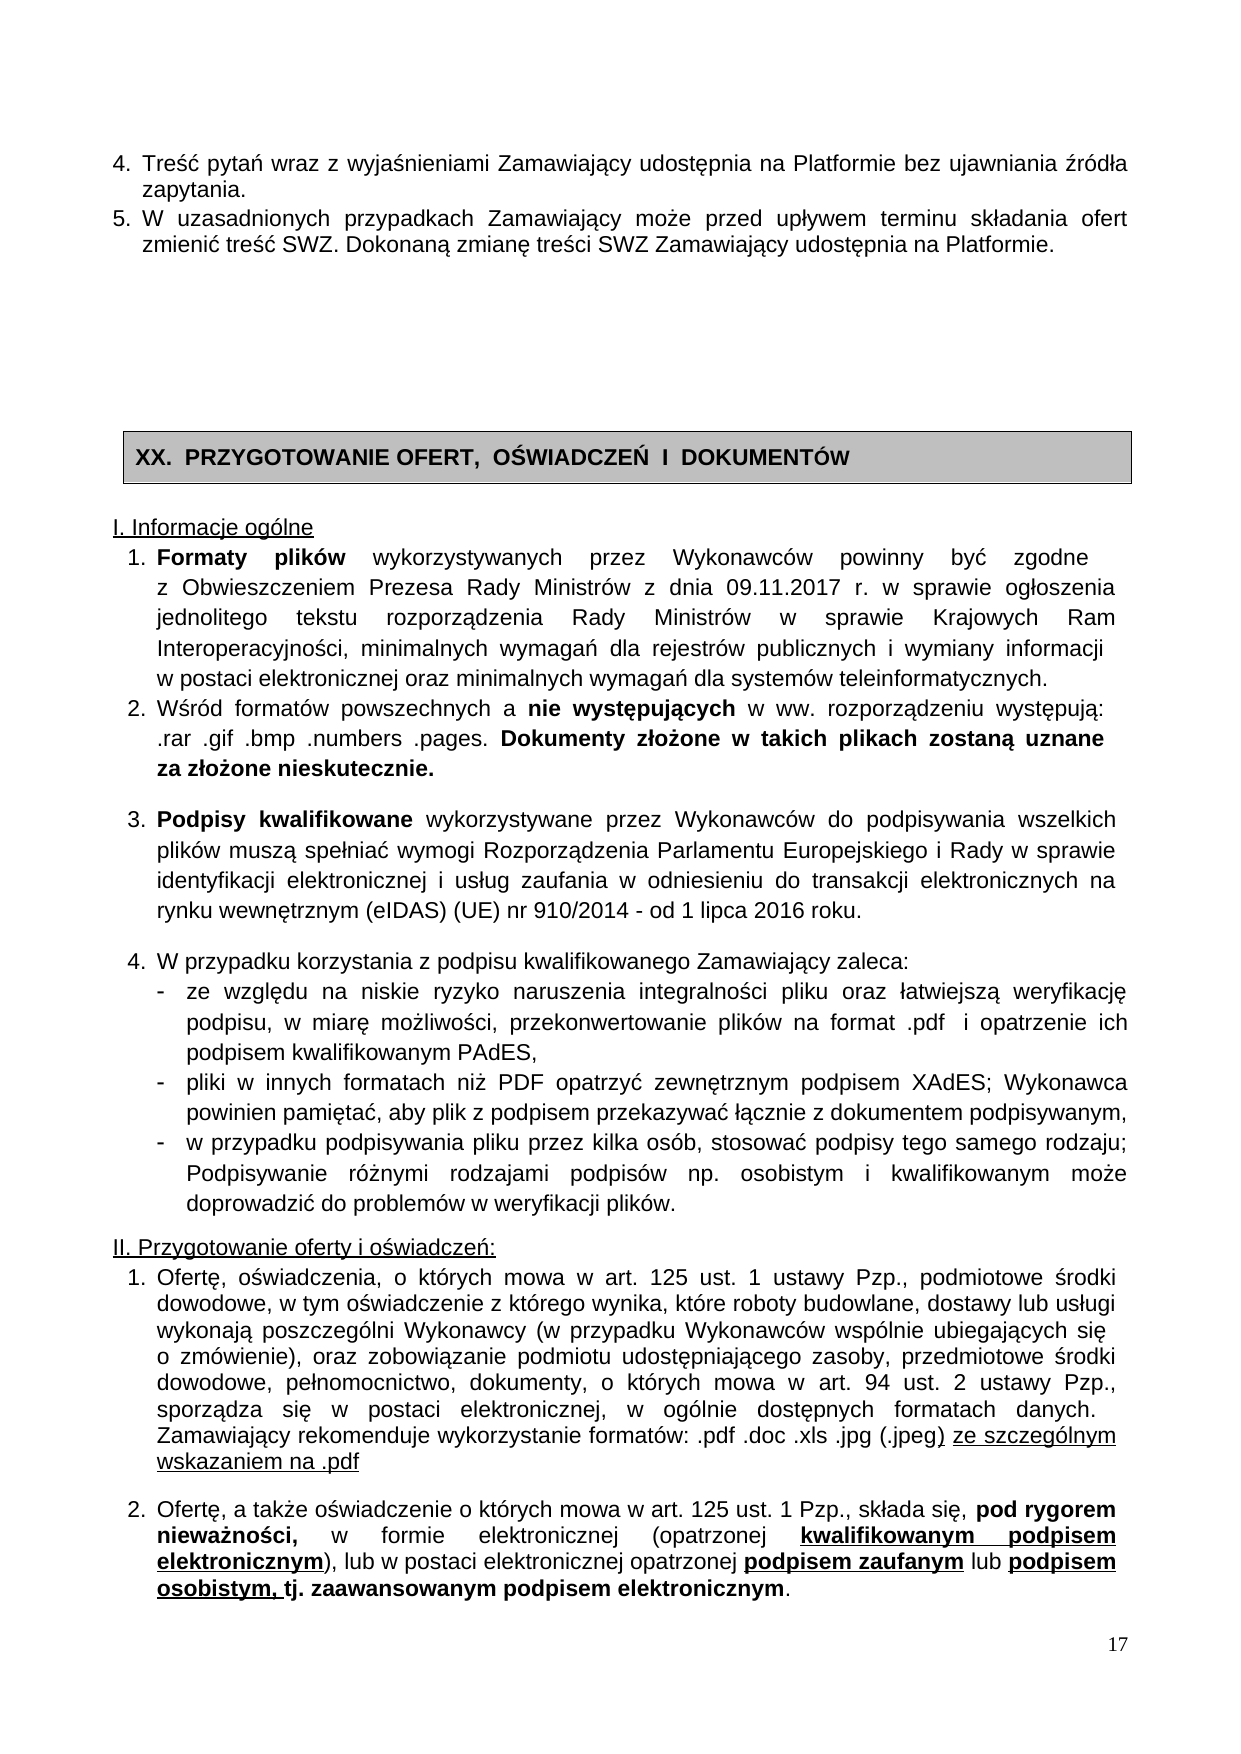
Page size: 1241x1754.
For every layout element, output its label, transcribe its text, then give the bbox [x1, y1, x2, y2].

table_header XX. PRZYGOTOWANIE OFERT, OŚWIADCZEŃ I DOKUMENTÓW [124, 432, 1131, 482]
list w przypadku podpisywania pliku przez kilka osób, stosować podpisy tego samego rodzaju; Podpisywanie różnymi rodzajami podpisów np. osobistym i kwalifikowanym może doprowadzić do problemów w weryfikacji plików. [157, 1129, 1128, 1216]
list W przypadku korzystania z podpisu kwalifikowanego Zamawiający zaleca: [127, 948, 1116, 974]
list W uzasadnionych przypadkach Zamawiający może przed upływem terminu składania ofert zmienić treść SWZ. Dokonaną zmianę treści SWZ Zamawiający udostępnia na Platformie. [112, 205, 1128, 258]
list Podpisy kwalifikowane wykorzystywane przez Wykonawców do podpisywania wszelkich plików muszą spełniać wymogi Rozporządzenia Parlamentu Europejskiego i Rady w sprawie identyfikacji elektronicznej i usług zaufania w odniesieniu do transakcji elektronicznych na rynku wewnętrznym (eIDAS) (UE) nr 910/2014 - od 1 lipca 2016 roku. [127, 806, 1116, 923]
list Ofertę, oświadczenia, o których mowa w art. 125 ust. 1 ustawy Pzp., podmiotowe środki dowodowe, w tym oświadczenie z którego wynika, które roboty budowlane, dostawy lub usługi wykonają poszczególni Wykonawcy (w przypadku Wykonawców wspólnie ubiegających się o zmówienie), oraz zobowiązanie podmiotu udostępniającego zasoby, przedmiotowe środki dowodowe, pełnomocnictwo, dokumenty, o których mowa w art. 94 ust. 2 ustawy Pzp., sporządza się w postaci elektronicznej, w ogólnie dostępnych formatach danych. Zamawiający rekomenduje wykorzystanie formatów: .pdf .doc .xls .jpg (.jpeg) ze szczególnym wskazaniem na .pdf [127, 1264, 1116, 1475]
list Wśród formatów powszechnych a nie występujących w ww. rozporządzeniu występują: .rar .gif .bmp .numbers .pages. Dokumenty złożone w takich plikach zostaną uznane za złożone nieskutecznie. [127, 695, 1116, 782]
list Formaty plików wykorzystywanych przez Wykonawców powinny być zgodne z Obwieszczeniem Prezesa Rady Ministrów z dnia 09.11.2017 r. w sprawie ogłoszenia jednolitego tekstu rozporządzenia Rady Ministrów w sprawie Krajowych Ram Interoperacyjności, minimalnych wymagań dla rejestrów publicznych i wymiany informacji w postaci elektronicznej oraz minimalnych wymagań dla systemów teleinformatycznych. [127, 544, 1116, 691]
list Ofertę, a także oświadczenie o których mowa w art. 125 ust. 1 Pzp., składa się, pod rygorem nieważności, w formie elektronicznej (opatrzonej kwalifikowanym podpisem elektronicznym), lub w postaci elektronicznej opatrzonej podpisem zaufanym lub podpisem osobistym, tj. zaawansowanym podpisem elektronicznym. [127, 1496, 1116, 1601]
list pliki w innych formatach niż PDF opatrzyć zewnętrznym podpisem XAdES; Wykonawca powinien pamiętać, aby plik z podpisem przekazywać łącznie z dokumentem podpisywanym, [157, 1069, 1128, 1125]
text II. Przygotowanie oferty i oświadczeń: [112, 1234, 1128, 1260]
list ze względu na niskie ryzyko naruszenia integralności pliku oraz łatwiejszą weryfikację podpisu, w miarę możliwości, przekonwertowanie plików na format .pdf i opatrzenie ich podpisem kwalifikowanym PAdES, [157, 978, 1128, 1065]
text I. Informacje ogólne [112, 514, 1128, 540]
list Treść pytań wraz z wyjaśnieniami Zamawiający udostępnia na Platformie bez ujawniania źródła zapytania. [112, 150, 1128, 203]
